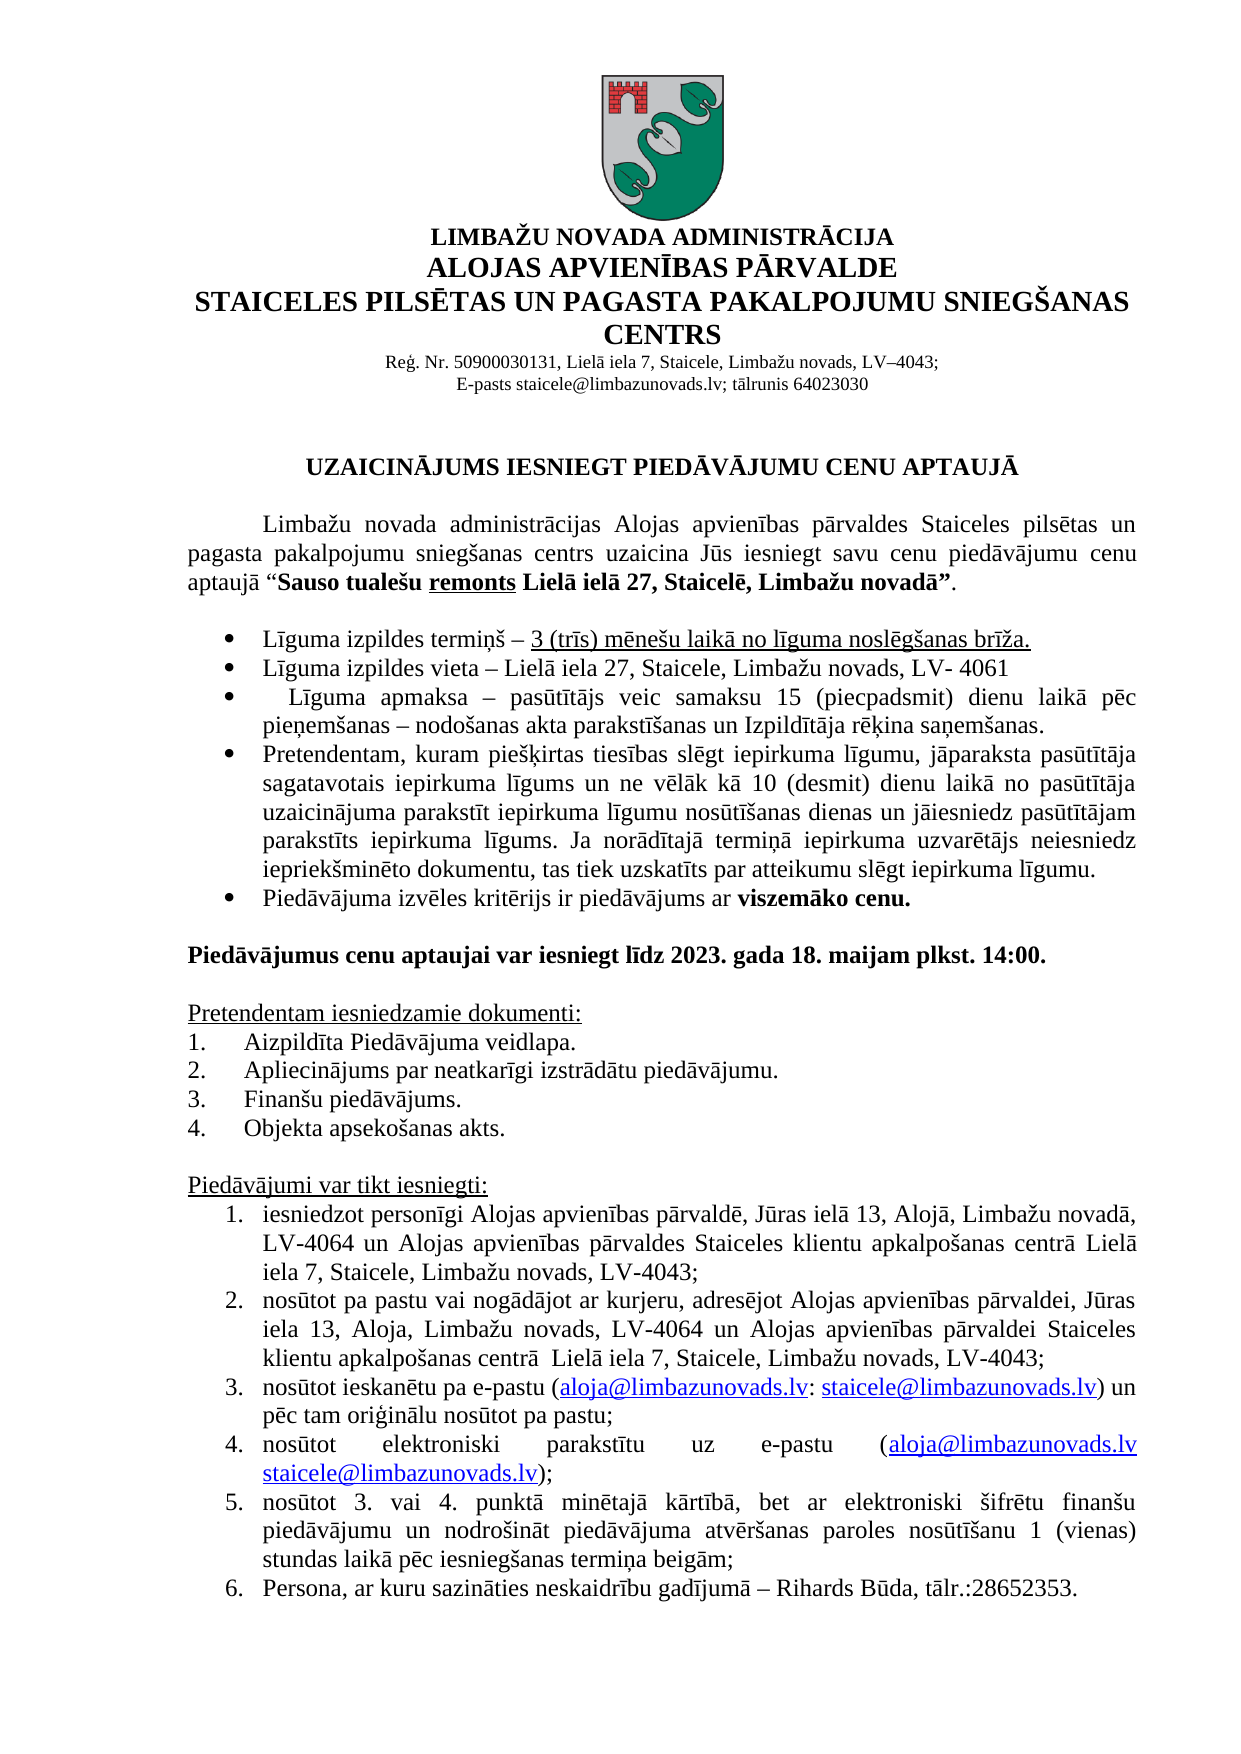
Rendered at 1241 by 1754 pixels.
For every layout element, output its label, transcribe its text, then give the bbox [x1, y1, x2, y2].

list nosūtot elektroniski parakstītu uz e-pastu (aloja@limbazunovads.lv staicele@limbazunovads.lv); [225, 1429, 1137, 1487]
text STAICELES PILSĒTAS UN PAGASTA PAKALPOJUMU SNIEGŠANAS CENTRS [187, 284, 1137, 351]
text Pretendentam iesniedzamie dokumenti: [187, 998, 1137, 1027]
text Piedāvājumi var tikt iesniegti: [187, 1170, 1137, 1199]
list iesniedzot personīgi Alojas apvienības pārvaldē, Jūras ielā 13, Alojā, Limbažu novadā, LV-4064 un Alojas apvienības pārvaldes Staiceles klientu apkalpošanas centrā Lielā iela 7, Staicele, Limbažu novads, LV-4043; [225, 1199, 1137, 1285]
text Reģ. Nr. 50900030131, Lielā iela 7, Staicele, Limbažu novads, LV–4043; [187, 351, 1137, 373]
list nosūtot ieskanētu pa e-pastu (aloja@limbazunovads.lv: staicele@limbazunovads.lv) un pēc tam oriģinālu nosūtot pa pastu; [225, 1372, 1137, 1429]
text LIMBAŽU novada ADMINISTRĀCIJA [187, 222, 1137, 250]
list nosūtot 3. vai 4. punktā minētajā kārtībā, bet ar elektroniski šifrētu finanšu piedāvājumu un nodrošināt piedāvājuma atvēršanas paroles nosūtīšanu 1 (vienas) stundas laikā pēc iesniegšanas termiņa beigām; [225, 1487, 1137, 1573]
text E-pasts staicele@limbazunovads.lv; tālrunis 64023030 [187, 373, 1137, 394]
text ALOJAS APVIENĪBAS PĀRVALDE [187, 250, 1137, 284]
text Piedāvājumus cenu aptaujai var iesniegt līdz 2023. gada 18. maijam plkst. 14:00. [187, 940, 1137, 969]
text Limbažu novada administrācijas Alojas apvienības pārvaldes Staiceles pilsētas un pagasta pakalpojumu sniegšanas centrs uzaicina Jūs iesniegt savu cenu piedāvājumu cenu aptaujā “Sauso tualešu remonts Lielā ielā 27, Staicelē, Limbažu novadā”. [187, 509, 1137, 595]
list Pretendentam, kuram piešķirtas tiesības slēgt iepirkuma līgumu, jāparaksta pasūtītāja sagatavotais iepirkuma līgums un ne vēlāk kā 10 (desmit) dienu laikā no pasūtītāja uzaicinājuma parakstīt iepirkuma līgumu nosūtīšanas dienas un jāiesniedz pasūtītājam parakstīts iepirkuma līgums. Ja norādītajā termiņā iepirkuma uzvarētājs neiesniedz iepriekšminēto dokumentu, tas tiek uzskatīts par atteikumu slēgt iepirkuma līgumu. [225, 739, 1137, 883]
list Līguma izpildes termiņš – 3 (trīs) mēnešu laikā no līguma noslēgšanas brīža. [225, 624, 1137, 653]
list nosūtot pa pastu vai nogādājot ar kurjeru, adresējot Alojas apvienības pārvaldei, Jūras iela 13, Aloja, Limbažu novads, LV-4064 un Alojas apvienības pārvaldei Staiceles klientu apkalpošanas centrā Lielā iela 7, Staicele, Limbažu novads, LV-4043; [225, 1285, 1137, 1372]
text 4. Objekta apsekošanas akts. [187, 1113, 1137, 1142]
picture [599, 73, 726, 222]
text 3. Finanšu piedāvājums. [187, 1084, 1137, 1113]
list Piedāvājuma izvēles kritērijs ir piedāvājums ar viszemāko cenu. [225, 883, 1137, 912]
list Līguma apmaksa – pasūtītājs veic samaksu 15 (piecpadsmit) dienu laikā pēc pieņemšanas – nodošanas akta parakstīšanas un Izpildītāja rēķina saņemšanas. [225, 682, 1137, 739]
text UZAICINĀJUMS IESNIEGT PIEDĀVĀJUMU CENU APTAUJĀ [187, 452, 1137, 480]
list Persona, ar kuru sazināties neskaidrību gadījumā – Rihards Būda, tālr.:28652353. [225, 1573, 1137, 1602]
text 1. Aizpildīta Piedāvājuma veidlapa. [187, 1027, 1137, 1055]
list Līguma izpildes vieta – Lielā iela 27, Staicele, Limbažu novads, LV- 4061 [225, 653, 1137, 682]
text 2. Apliecinājums par neatkarīgi izstrādātu piedāvājumu. [187, 1055, 1137, 1084]
